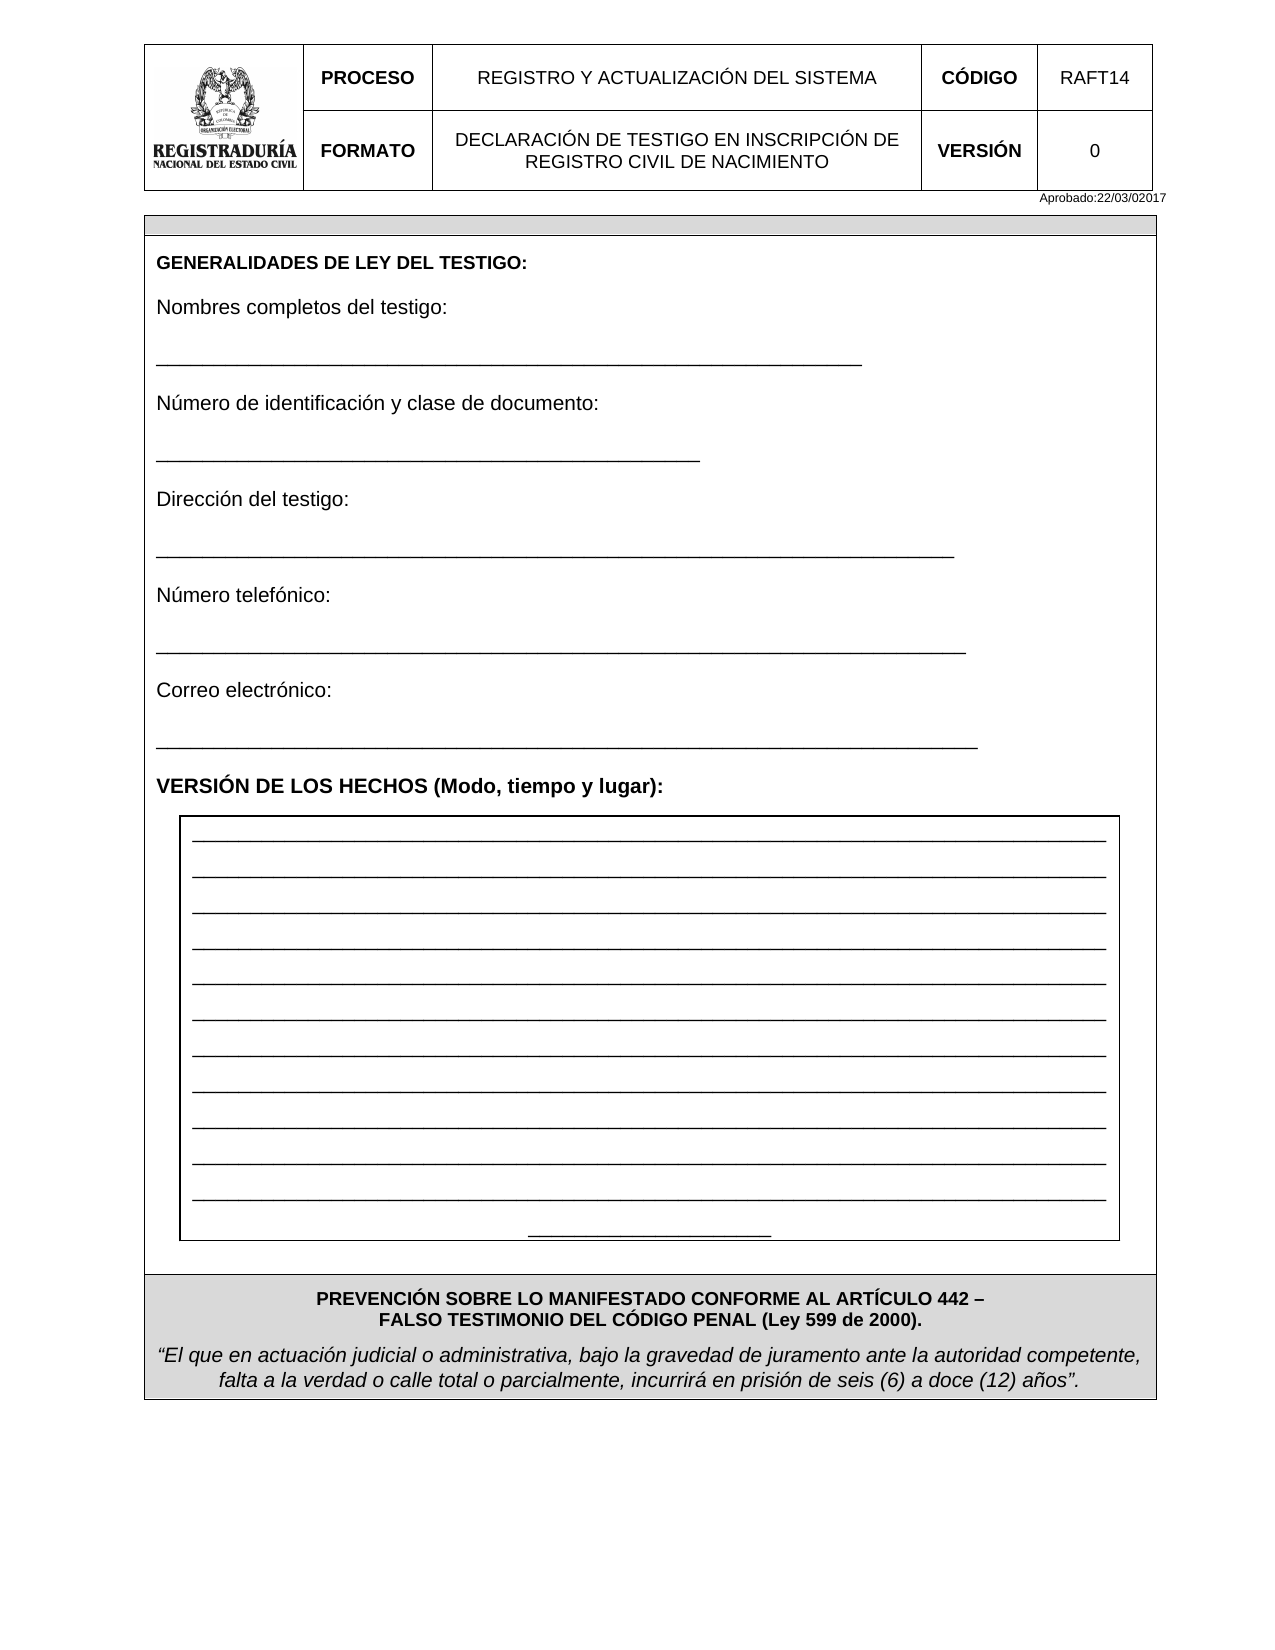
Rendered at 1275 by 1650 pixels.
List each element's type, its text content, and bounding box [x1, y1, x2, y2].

table_cell GENERALIDADES DE LEY DEL TESTIGO: Nombres completos del testigo: _____________________________________________________________ Número de identificación y clase de documento: _______________________________________________ Dirección del testigo: _____________________________________________________________________ Número telefónico: ______________________________________________________________________ Correo electrónico: _______________________________________________________________________ VERSIÓN DE LOS HECHOS (Modo, tiempo y lugar): __________________________________________________________________________________________________________________________________________________________________________________________________________________________________________________________________________________________________________________________________________________________________________________________________________________________________________________________________________________________________________________________________________________________________________________________________________________________________________________________________________________________________________________________________________________________________________________________________________________________________________________________________________________________________________________________ [145, 236, 1156, 1274]
table_cell PREVENCIÓN SOBRE LO MANIFESTADO CONFORME AL ARTÍCULO 442 – FALSO TESTIMONIO DEL CÓDIGO PENAL (Ley 599 de 2000). “El que en actuación judicial o administrativa, bajo la gravedad de juramento ante la autoridad competente, falta a la verdad o calle total o parcialmente, incurrirá en prisión de seis (6) a doce (12) años”. [145, 1275, 1156, 1398]
picture [153, 67, 297, 168]
table_header [145, 216, 1156, 234]
